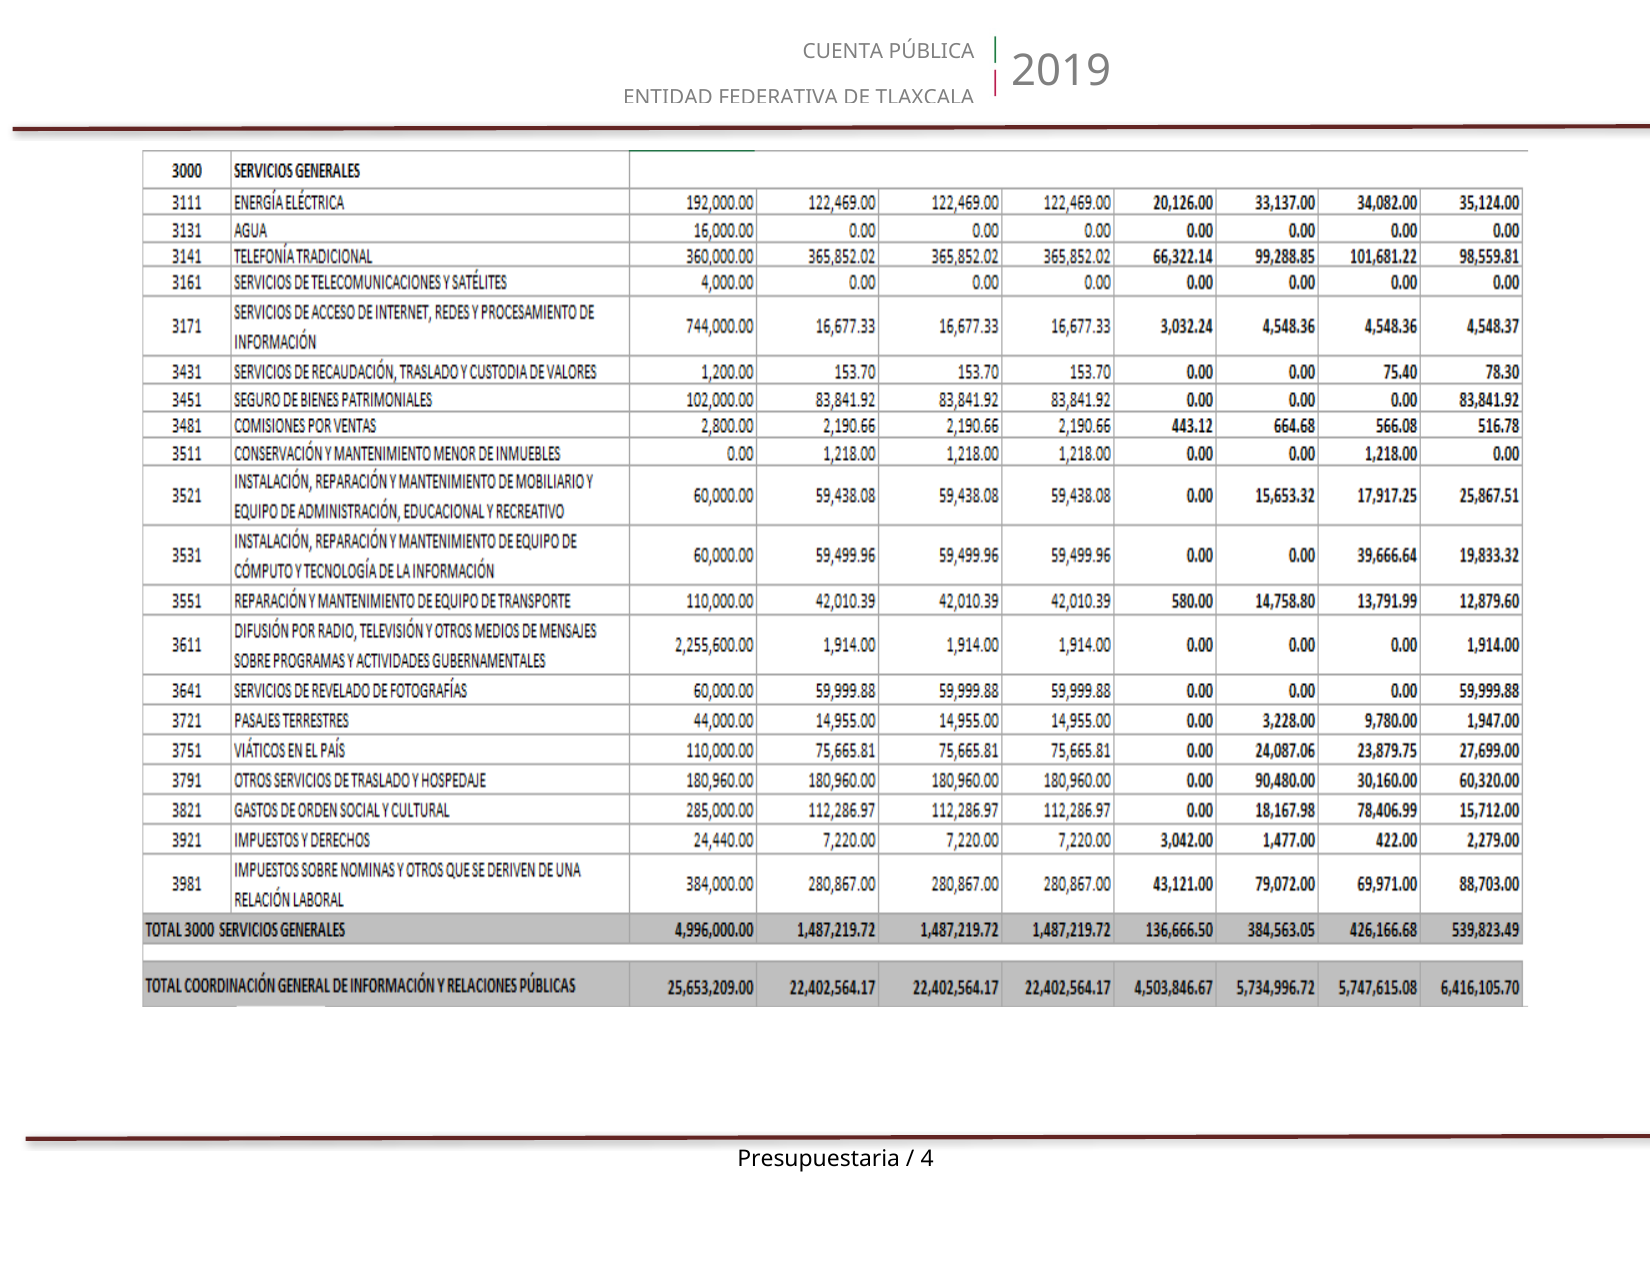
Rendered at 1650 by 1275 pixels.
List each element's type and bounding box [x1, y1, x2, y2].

picture [989, 28, 1005, 99]
picture [142, 150, 1529, 1007]
